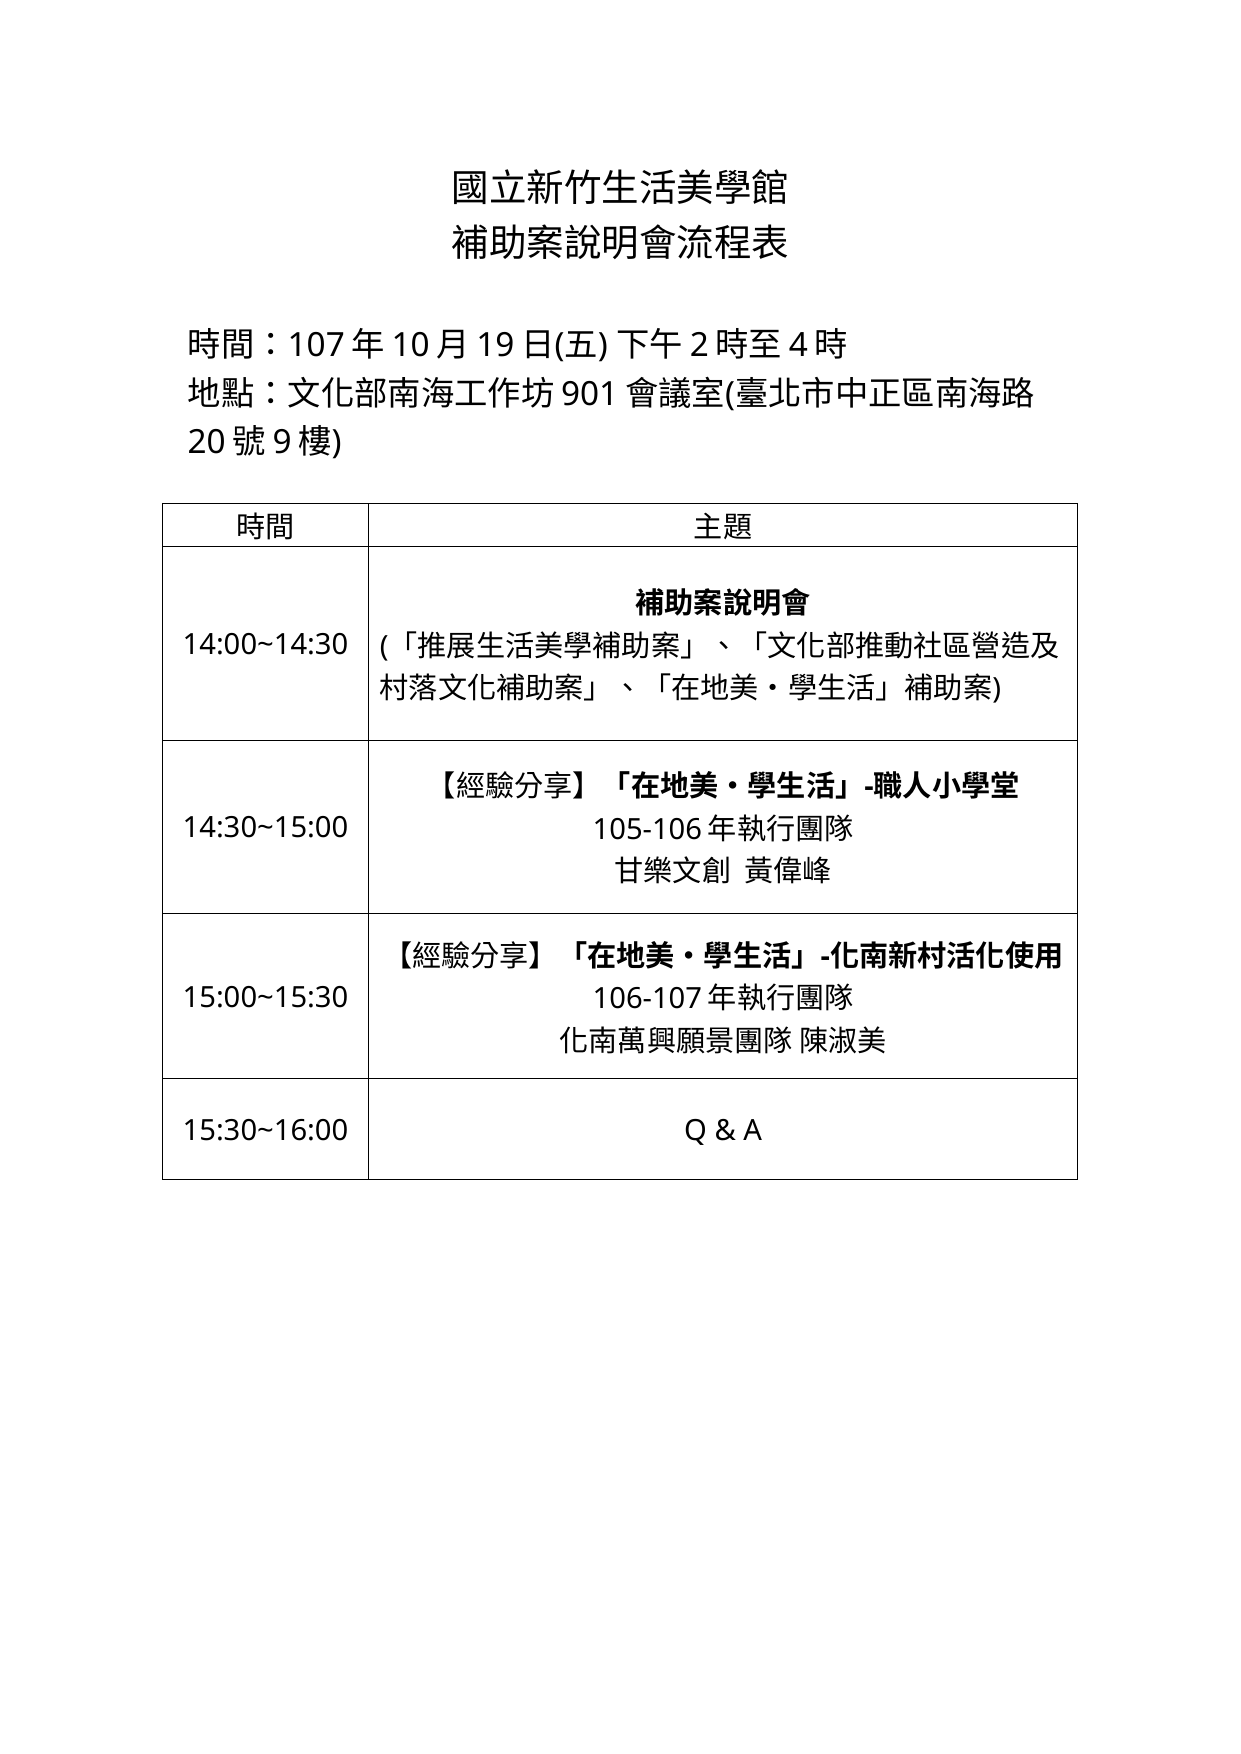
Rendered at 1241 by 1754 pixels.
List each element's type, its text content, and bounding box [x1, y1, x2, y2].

table_cell 【經驗分享】「在地美•學生活」-職人小學堂 105-106年執行團隊 甘樂文創 黃偉峰 [369, 741, 1077, 912]
table_cell 14:00~14:30 [163, 547, 368, 739]
table_cell Q & A [369, 1079, 1077, 1179]
text 國立新竹生活美學館 [187, 158, 1053, 212]
text 補助案說明會流程表 [187, 212, 1053, 267]
text 時間：107年10月19日(五) 下午2時至4時 [187, 318, 1053, 366]
table_cell 補助案說明會 (「推展生活美學補助案」、「文化部推動社區營造及村落文化補助案」、「在地美•學生活」補助案) [369, 547, 1077, 739]
table_cell 15:30~16:00 [163, 1079, 368, 1179]
table_cell 15:00~15:30 [163, 914, 368, 1078]
table_cell 14:30~15:00 [163, 741, 368, 912]
table_cell 【經驗分享】「在地美•學生活」-化南新村活化使用 106-107年執行團隊 化南萬興願景團隊 陳淑美 [369, 914, 1077, 1078]
text 地點：文化部南海工作坊901會議室(臺北市中正區南海路20號9樓) [187, 366, 1053, 463]
